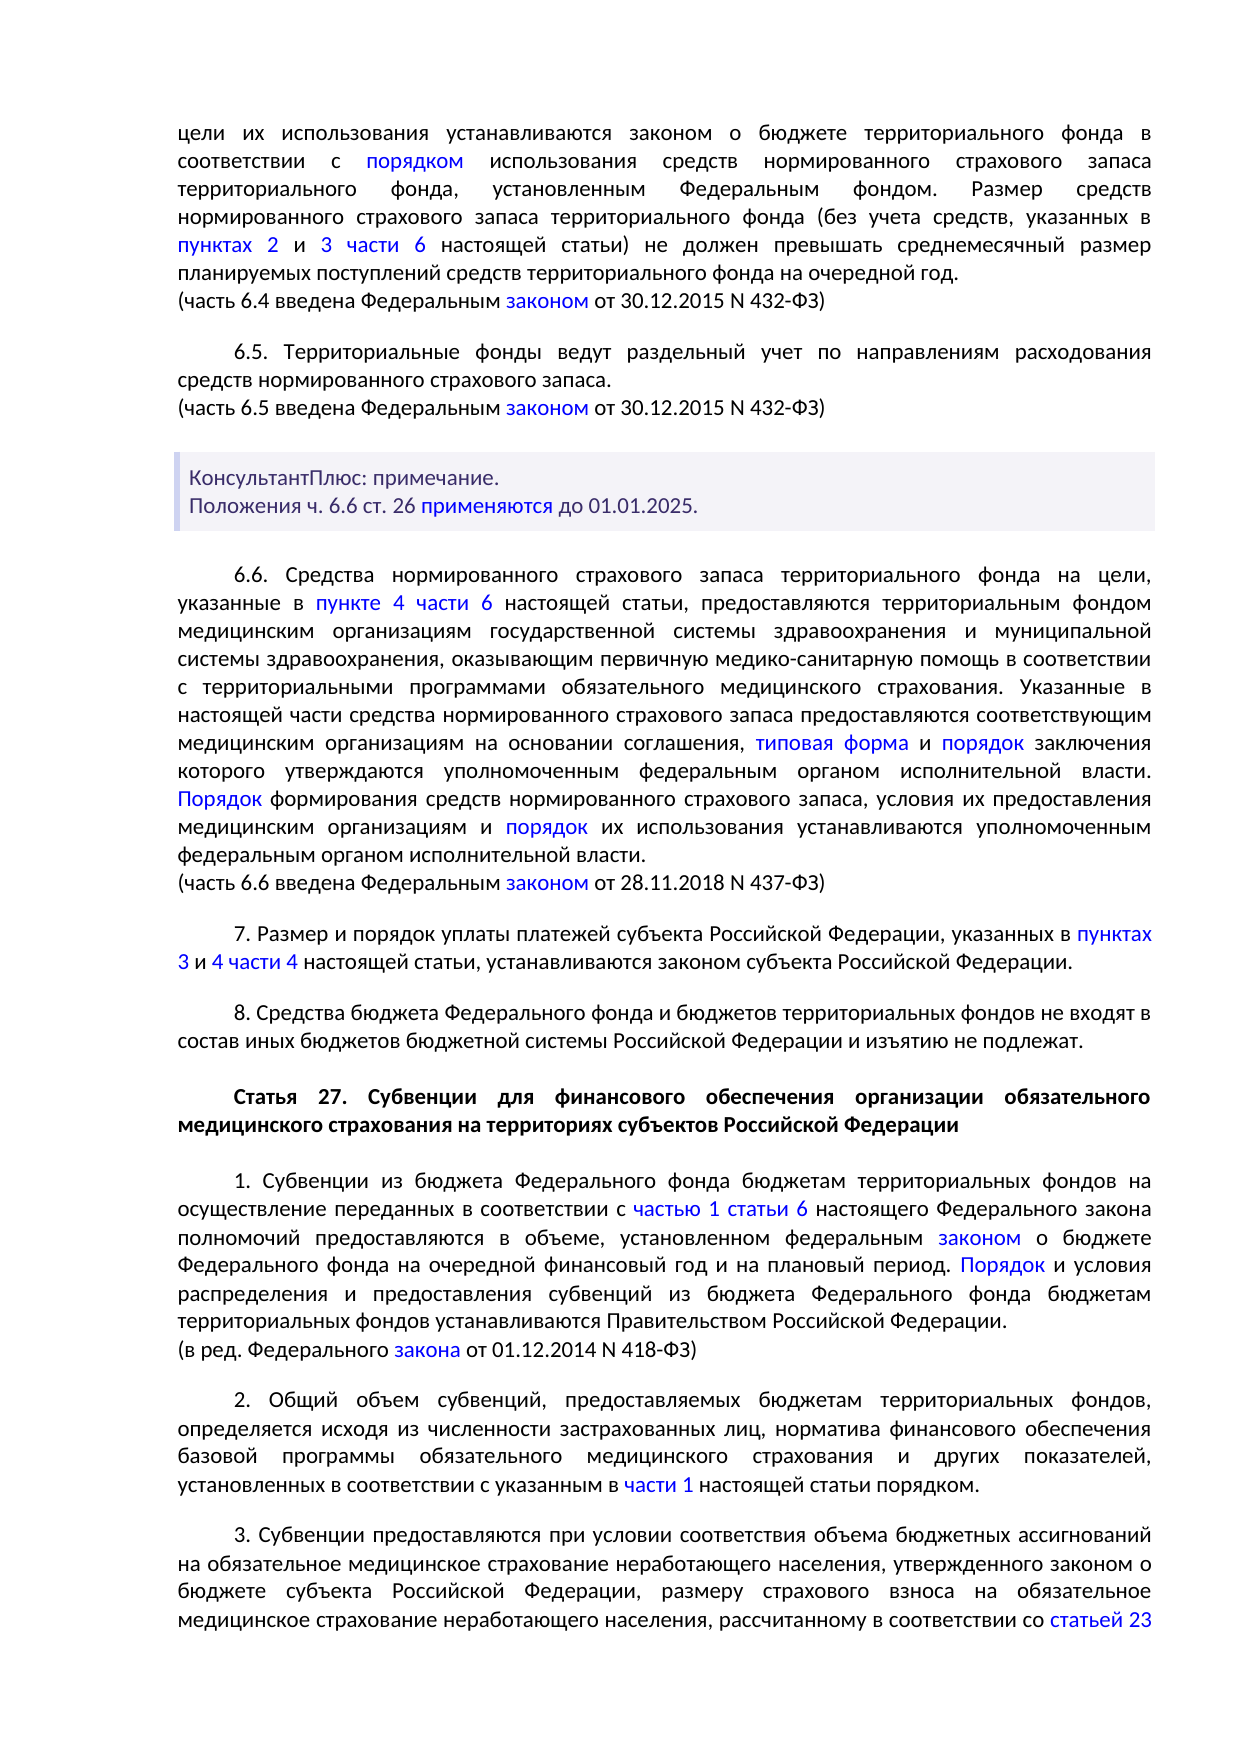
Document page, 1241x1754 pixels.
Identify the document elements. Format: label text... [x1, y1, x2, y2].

text 8. Средства бюджета Федерального фонда и бюджетов территориальных фондов не входят в состав иных бюджетов бюджетной системы Российской Федерации и изъятию не подлежат. [177, 998, 1152, 1054]
table_header КонсультантПлюс: примечание. Положения ч. 6.6 ст. 26 применяются до 01.01.2025. [180, 452, 1149, 531]
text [177, 1521, 1152, 1633]
text 6.5. Территориальные фонды ведут раздельный учет по направлениям расходования средств нормированного страхового запаса. [177, 337, 1152, 393]
text 6.6. Средства нормированного страхового запаса территориального фонда на цели, указанные в пункте 4 части 6 настоящей статьи, предоставляются территориальным фондом медицинским организациям государственной системы здравоохранения и муниципальной системы здравоохранения, оказывающим первичную медико-санитарную помощь в соответствии с территориальными программами обязательного медицинского страхования. Указанные в настоящей части средства нормированного страхового запаса предоставляются соответствующим медицинским организациям на основании соглашения, типовая форма и порядок заключения которого утверждаются уполномоченным федеральным органом исполнительной власти. Порядок формирования средств нормированного страхового запаса, условия их предоставления медицинским организациям и порядок их использования устанавливаются уполномоченным федеральным органом исполнительной власти. [177, 560, 1152, 868]
text (в ред. Федерального закона от 01.12.2014 N 418-ФЗ) [177, 1335, 1152, 1363]
text 1. Субвенции из бюджета Федерального фонда бюджетам территориальных фондов на осуществление переданных в соответствии с частью 1 статьи 6 настоящего Федерального закона полномочий предоставляются в объеме, установленном федеральным законом о бюджете Федерального фонда на очередной финансовый год и на плановый период. Порядок и условия распределения и предоставления субвенций из бюджета Федерального фонда бюджетам территориальных фондов устанавливаются Правительством Российской Федерации. [177, 1167, 1152, 1335]
title Статья 27. Субвенции для финансового обеспечения организации обязательного медицинского страхования на территориях субъектов Российской Федерации [177, 1082, 1152, 1138]
text (часть 6.5 введена Федеральным законом от 30.12.2015 N 432-ФЗ) [177, 393, 1152, 421]
text 2. Общий объем субвенций, предоставляемых бюджетам территориальных фондов, определяется исходя из численности застрахованных лиц, норматива финансового обеспечения базовой программы обязательного медицинского страхования и других показателей, установленных в соответствии с указанным в части 1 настоящей статьи порядком. [177, 1386, 1152, 1498]
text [177, 118, 1152, 286]
text 7. Размер и порядок уплаты платежей субъекта Российской Федерации, указанных в пунктах 3 и 4 части 4 настоящей статьи, устанавливаются законом субъекта Российской Федерации. [177, 919, 1152, 976]
text (часть 6.4 введена Федеральным законом от 30.12.2015 N 432-ФЗ) [177, 286, 1152, 314]
text (часть 6.6 введена Федеральным законом от 28.11.2018 N 437-ФЗ) [177, 868, 1152, 897]
